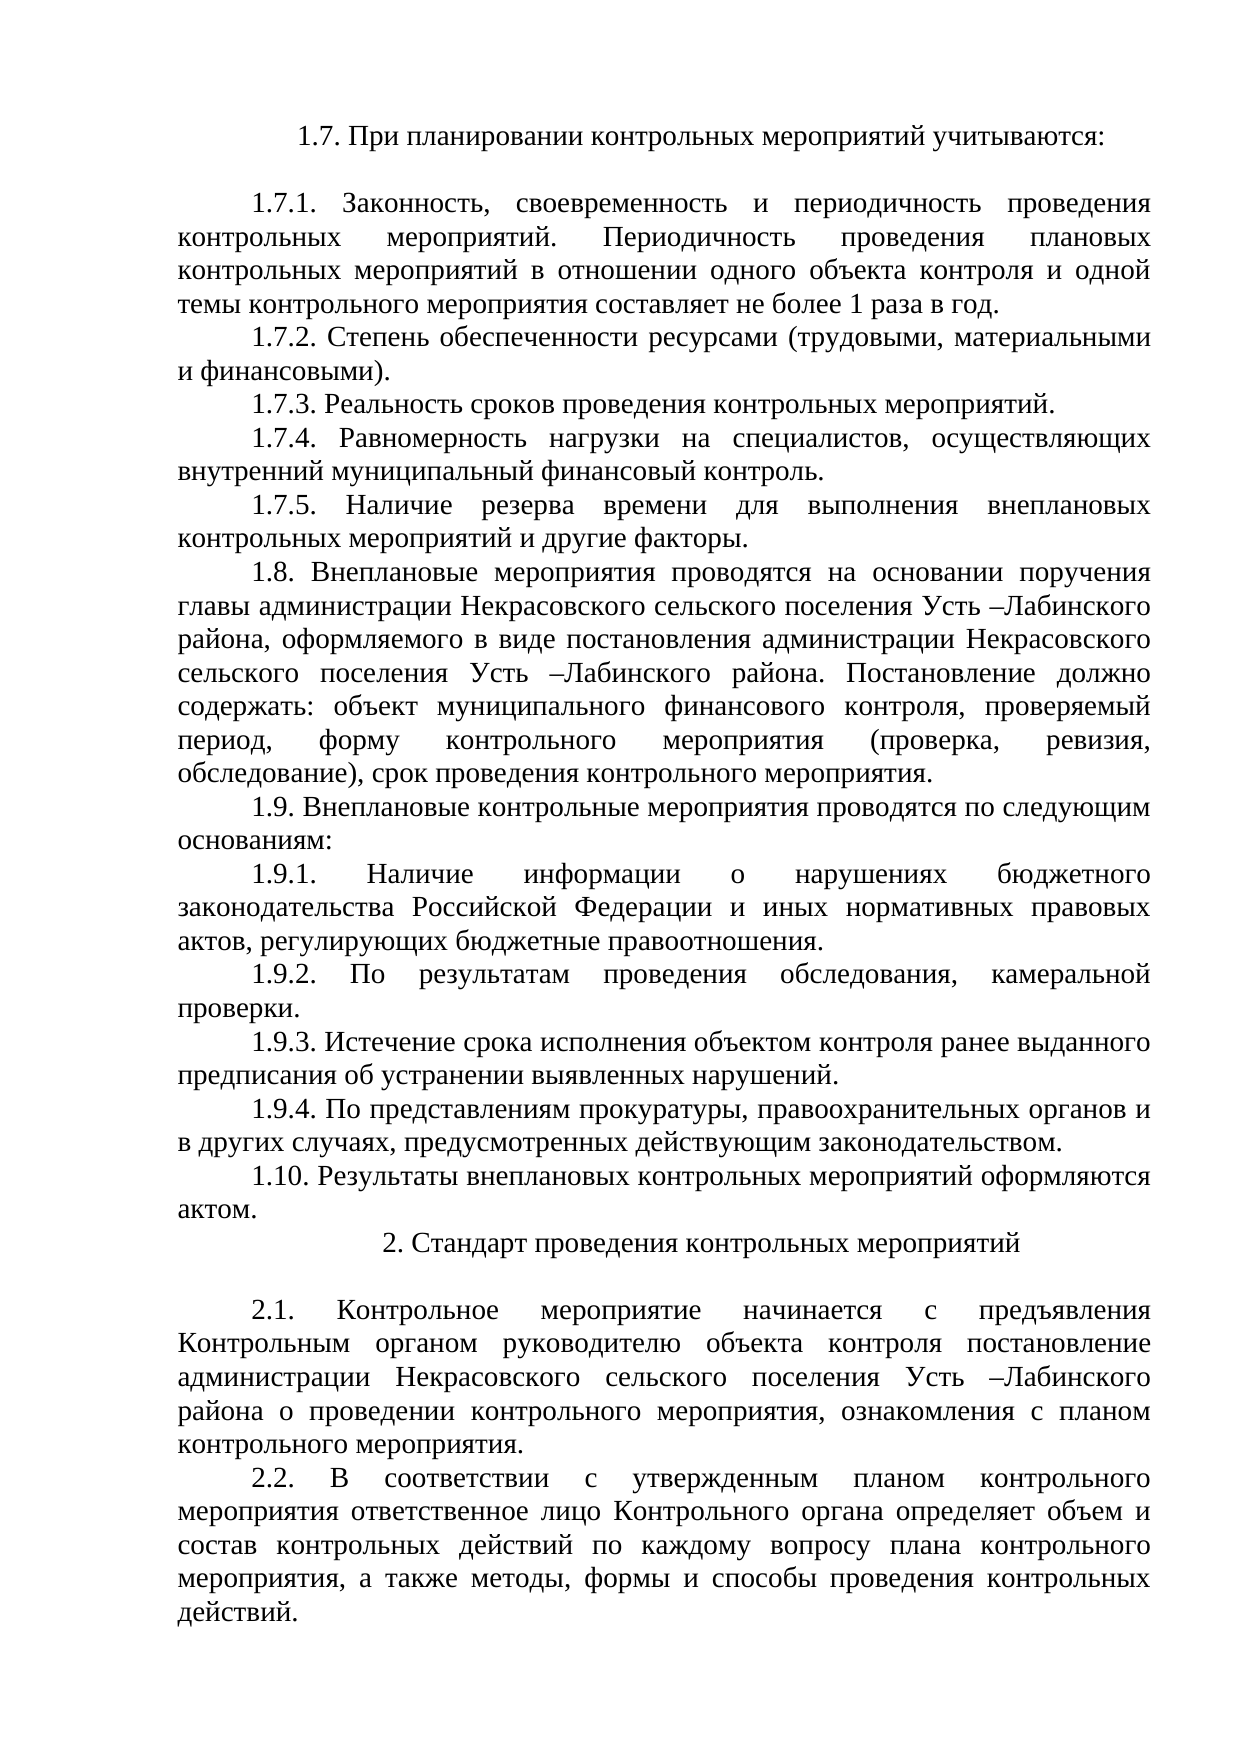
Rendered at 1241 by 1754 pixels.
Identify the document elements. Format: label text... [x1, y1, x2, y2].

text 1.9. Внеплановые контрольные мероприятия проводятся по следующим основаниям: [177, 789, 1152, 856]
text 1.7.3. Реальность сроков проведения контрольных мероприятий. [177, 386, 1152, 420]
text 1.9.2. По результатам проведения обследования, камеральной проверки. [177, 957, 1152, 1024]
text 1.9.1. Наличие информации о нарушениях бюджетного законодательства Российской Федерации и иных нормативных правовых актов, регулирующих бюджетные правоотношения. [177, 856, 1152, 957]
text 1.7.5. Наличие резерва времени для выполнения внеплановых контрольных мероприятий и другие факторы. [177, 487, 1152, 554]
text 1.7.1. Законность, своевременность и периодичность проведения контрольных мероприятий. Периодичность проведения плановых контрольных мероприятий в отношении одного объекта контроля и одной темы контрольного мероприятия составляет не более 1 раза в год. [177, 185, 1152, 319]
text 2. Стандарт проведения контрольных мероприятий [177, 1225, 1152, 1258]
text 2.1. Контрольное мероприятие начинается с предъявления Контрольным органом руководителю объекта контроля постановление администрации Некрасовского сельского поселения Усть –Лабинского района о проведении контрольного мероприятия, ознакомления с планом контрольного мероприятия. [177, 1292, 1152, 1460]
text 1.10. Результаты внеплановых контрольных мероприятий оформляются актом. [177, 1158, 1152, 1225]
text 1.7. При планировании контрольных мероприятий учитываются: [177, 118, 1152, 152]
text 1.8. Внеплановые мероприятия проводятся на основании поручения главы администрации Некрасовского сельского поселения Усть –Лабинского района, оформляемого в виде постановления администрации Некрасовского сельского поселения Усть –Лабинского района. Постановление должно содержать: объект муниципального финансового контроля, проверяемый период, форму контрольного мероприятия (проверка, ревизия, обследование), срок проведения контрольного мероприятия. [177, 554, 1152, 789]
text 1.7.2. Степень обеспеченности ресурсами (трудовыми, материальными и финансовыми). [177, 319, 1152, 386]
text 1.7.4. Равномерность нагрузки на специалистов, осуществляющих внутренний муниципальный финансовый контроль. [177, 420, 1152, 487]
text 1.9.3. Истечение срока исполнения объектом контроля ранее выданного предписания об устранении выявленных нарушений. [177, 1024, 1152, 1091]
text 2.2. В соответствии с утвержденным планом контрольного мероприятия ответственное лицо Контрольного органа определяет объем и состав контрольных действий по каждому вопросу плана контрольного мероприятия, а также методы, формы и способы проведения контрольных действий. [177, 1460, 1152, 1627]
text 1.9.4. По представлениям прокуратуры, правоохранительных органов и в других случаях, предусмотренных действующим законодательством. [177, 1091, 1152, 1158]
